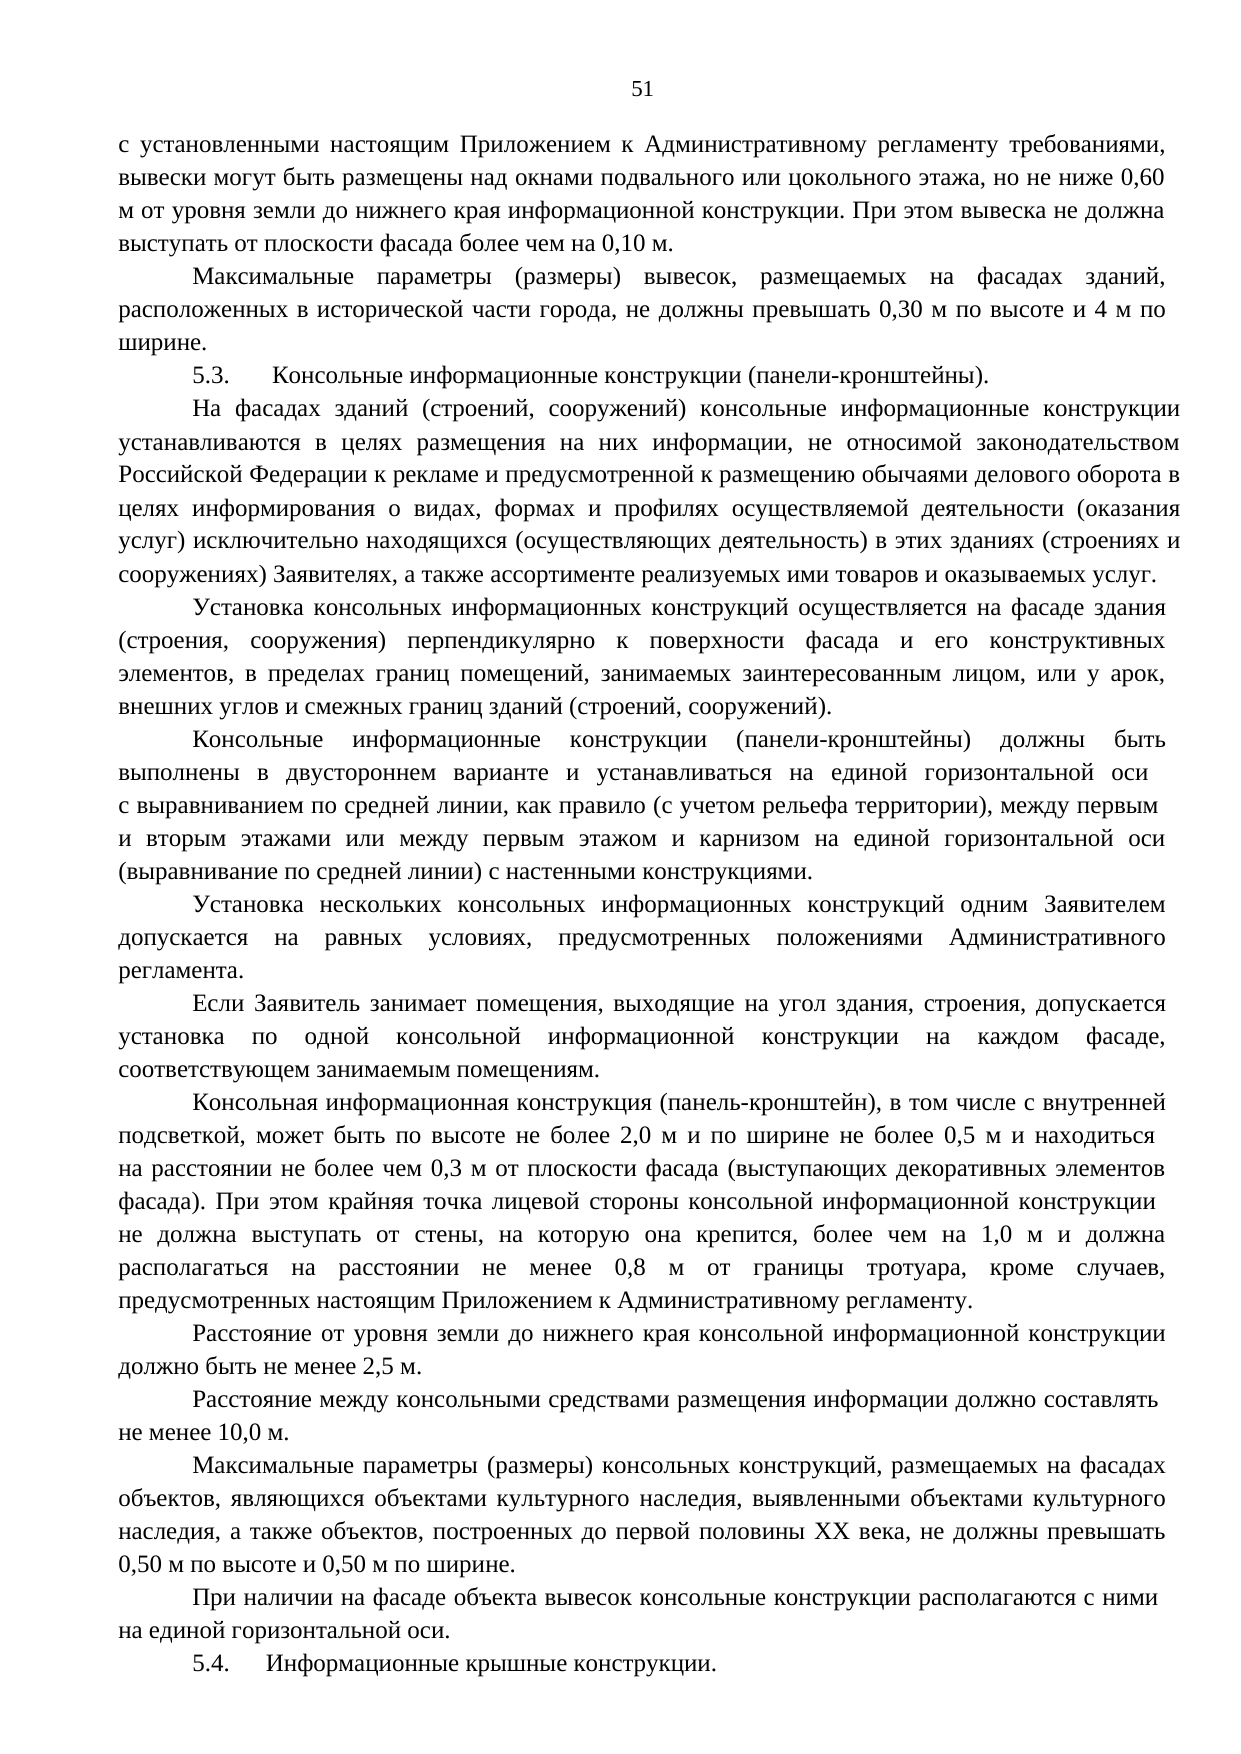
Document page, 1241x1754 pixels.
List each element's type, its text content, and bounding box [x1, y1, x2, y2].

list На фасадах зданий (строений, сооружений) консольные информационные конструкции устанавливаются в целях размещения на них информации, не относимой законодательством Российской Федерации к рекламе и предусмотренной к размещению обычаями делового оборота в целях информирования о видах, формах и профилях осуществляемой деятельности (оказания услуг) исключительно находящихся (осуществляющих деятельность) в этих зданиях (строениях и сооружениях) Заявителях, а также ассортименте реализуемых ими товаров и оказываемых услуг. [118, 393, 1181, 587]
list Установка нескольких консольных информационных конструкций одним Заявителем допускается на равных условиях, предусмотренных положениями Административного регламента. [118, 889, 1167, 984]
list Установка консольных информационных конструкций осуществляется на фасаде здания (строения, сооружения) перпендикулярно к поверхности фасада и его конструктивных элементов, в пределах границ помещений, занимаемых заинтересованным лицом, или у арок, внешних углов и смежных границ зданий (строений, сооружений). [118, 592, 1167, 719]
list Расстояние от уровня земли до нижнего края консольной информационной конструкции должно быть не менее 2,5 м. [118, 1318, 1167, 1380]
list Если Заявитель занимает помещения, выходящие на угол здания, строения, допускается установка по одной консольной информационной конструкции на каждом фасаде, соответствующем занимаемым помещениям. [118, 988, 1167, 1083]
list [118, 129, 1167, 257]
list Информационные крышные конструкции. [118, 1648, 1167, 1677]
list Максимальные параметры (размеры) вывесок, размещаемых на фасадах зданий, расположенных в исторической части города, не должны превышать 0,30 м по высоте и 4 м по ширине. [118, 261, 1167, 356]
list Консольные информационные конструкции (панели-кронштейны). [118, 361, 1167, 389]
list Максимальные параметры (размеры) консольных конструкций, размещаемых на фасадах объектов, являющихся объектами культурного наследия, выявленными объектами культурного наследия, а также объектов, построенных до первой половины XX века, не должны превышать 0,50 м по высоте и 0,50 м по ширине. [118, 1450, 1167, 1578]
list Консольная информационная конструкция (панель-кронштейн), в том числе с внутренней подсветкой, может быть по высоте не более 2,0 м и по ширине не более 0,5 м и находиться на расстоянии не более чем 0,3 м от плоскости фасада (выступающих декоративных элементов фасада). При этом крайняя точка лицевой стороны консольной информационной конструкции не должна выступать от стены, на которую она крепится, более чем на 1,0 м и должна располагаться на расстоянии не менее 0,8 м от границы тротуара, кроме случаев, предусмотренных настоящим Приложением к Административному регламенту. [118, 1087, 1167, 1314]
list Расстояние между консольными средствами размещения информации должно составлять не менее 10,0 м. [118, 1384, 1167, 1446]
list При наличии на фасаде объекта вывесок консольные конструкции располагаются с ними на единой горизонтальной оси. [118, 1582, 1167, 1644]
list Консольные информационные конструкции (панели-кронштейны) должны быть выполнены в двустороннем варианте и устанавливаться на единой горизонтальной оси с выравниванием по средней линии, как правило (с учетом рельефа территории), между первым и вторым этажами или между первым этажом и карнизом на единой горизонтальной оси (выравнивание по средней линии) с настенными конструкциями. [118, 724, 1167, 884]
